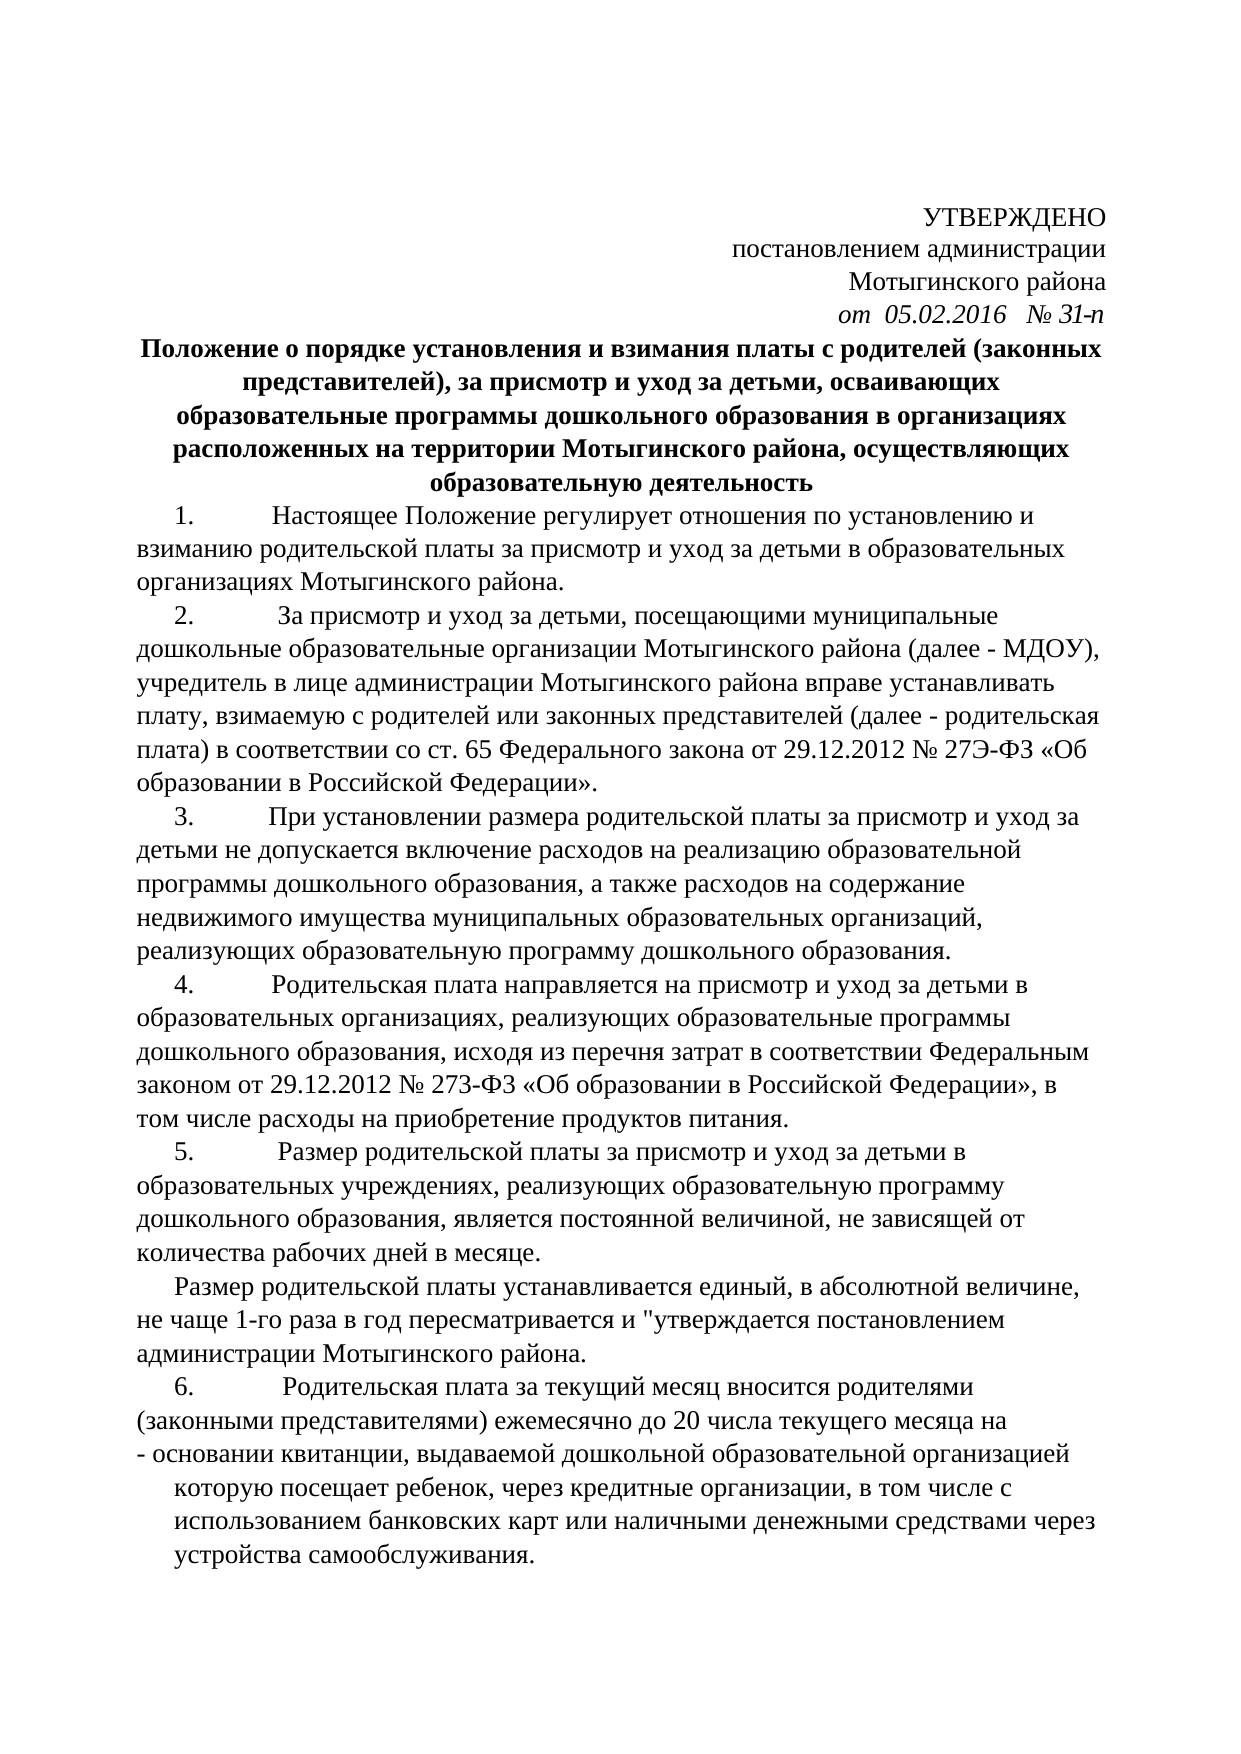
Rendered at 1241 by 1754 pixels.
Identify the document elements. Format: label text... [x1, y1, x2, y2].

text постановлением администрации [136, 231, 1106, 264]
text УТВЕРЖДЕНО [136, 204, 1106, 231]
text от 05.02.2016 № 31-п [136, 297, 1106, 331]
list Родительская плата направляется на присмотр и уход за детьми в образовательных организациях, реализующих образовательные программы дошкольного образования, исходя из перечня затрат в соответствии Федеральным законом от 29.12.2012 № 273-Ф3 «Об образовании в Российской Федерации», в том числе расходы на приобретение продуктов питания. [136, 966, 1106, 1134]
list Размер родительской платы за присмотр и уход за детьми в образовательных учреждениях, реализующих образовательную программу дошкольного образования, является постоянной величиной, не зависящей от количества рабочих дней в месяце. [136, 1134, 1106, 1268]
list За присмотр и уход за детьми, посещающими муниципальные дошкольные образовательные организации Мотыгинского района (далее - МДОУ), учредитель в лице администрации Мотыгинского района вправе устанавливать плату, взимаемую с родителей или законных представителей (далее - родительская плата) в соответствии со ст. 65 Федерального закона от 29.12.2012 № 27Э-ФЗ «Об образовании в Российской Федерации». [136, 597, 1106, 798]
list Родительская плата за текущий месяц вносится родителями (законными представителями) ежемесячно до 20 числа текущего месяца на [136, 1369, 1106, 1436]
list При установлении размера родительской платы за присмотр и уход за детьми не допускается включение расходов на реализацию образовательной программы дошкольного образования, а также расходов на содержание недвижимого имущества муниципальных образовательных организаций, реализующих образовательную программу дошкольного образования. [136, 798, 1106, 966]
text Положение о порядке установления и взимания платы с родителей (законных представителей), за присмотр и уход за детьми, осваивающих образовательные программы дошкольного образования в организациях расположенных на территории Мотыгинского района, осуществляющих [136, 331, 1106, 465]
text - основании квитанции, выдаваемой дошкольной образовательной организацией которую посещает ребенок, через кредитные организации, в том числе с использованием банковских карт или наличными денежными средствами через устройства самообслуживания. [136, 1436, 1106, 1570]
text Размер родительской платы устанавливается единый, в абсолютной величине, не чаще 1-го раза в год пересматривается и "утверждается постановлением администрации Мотыгинского района. [136, 1268, 1106, 1369]
text образовательную деятельность [136, 465, 1106, 498]
text Мотыгинского района [136, 264, 1106, 297]
list Настоящее Положение регулирует отношения по установлению и взиманию родительской платы за присмотр и уход за детьми в образовательных организациях Мотыгинского района. [136, 498, 1106, 597]
